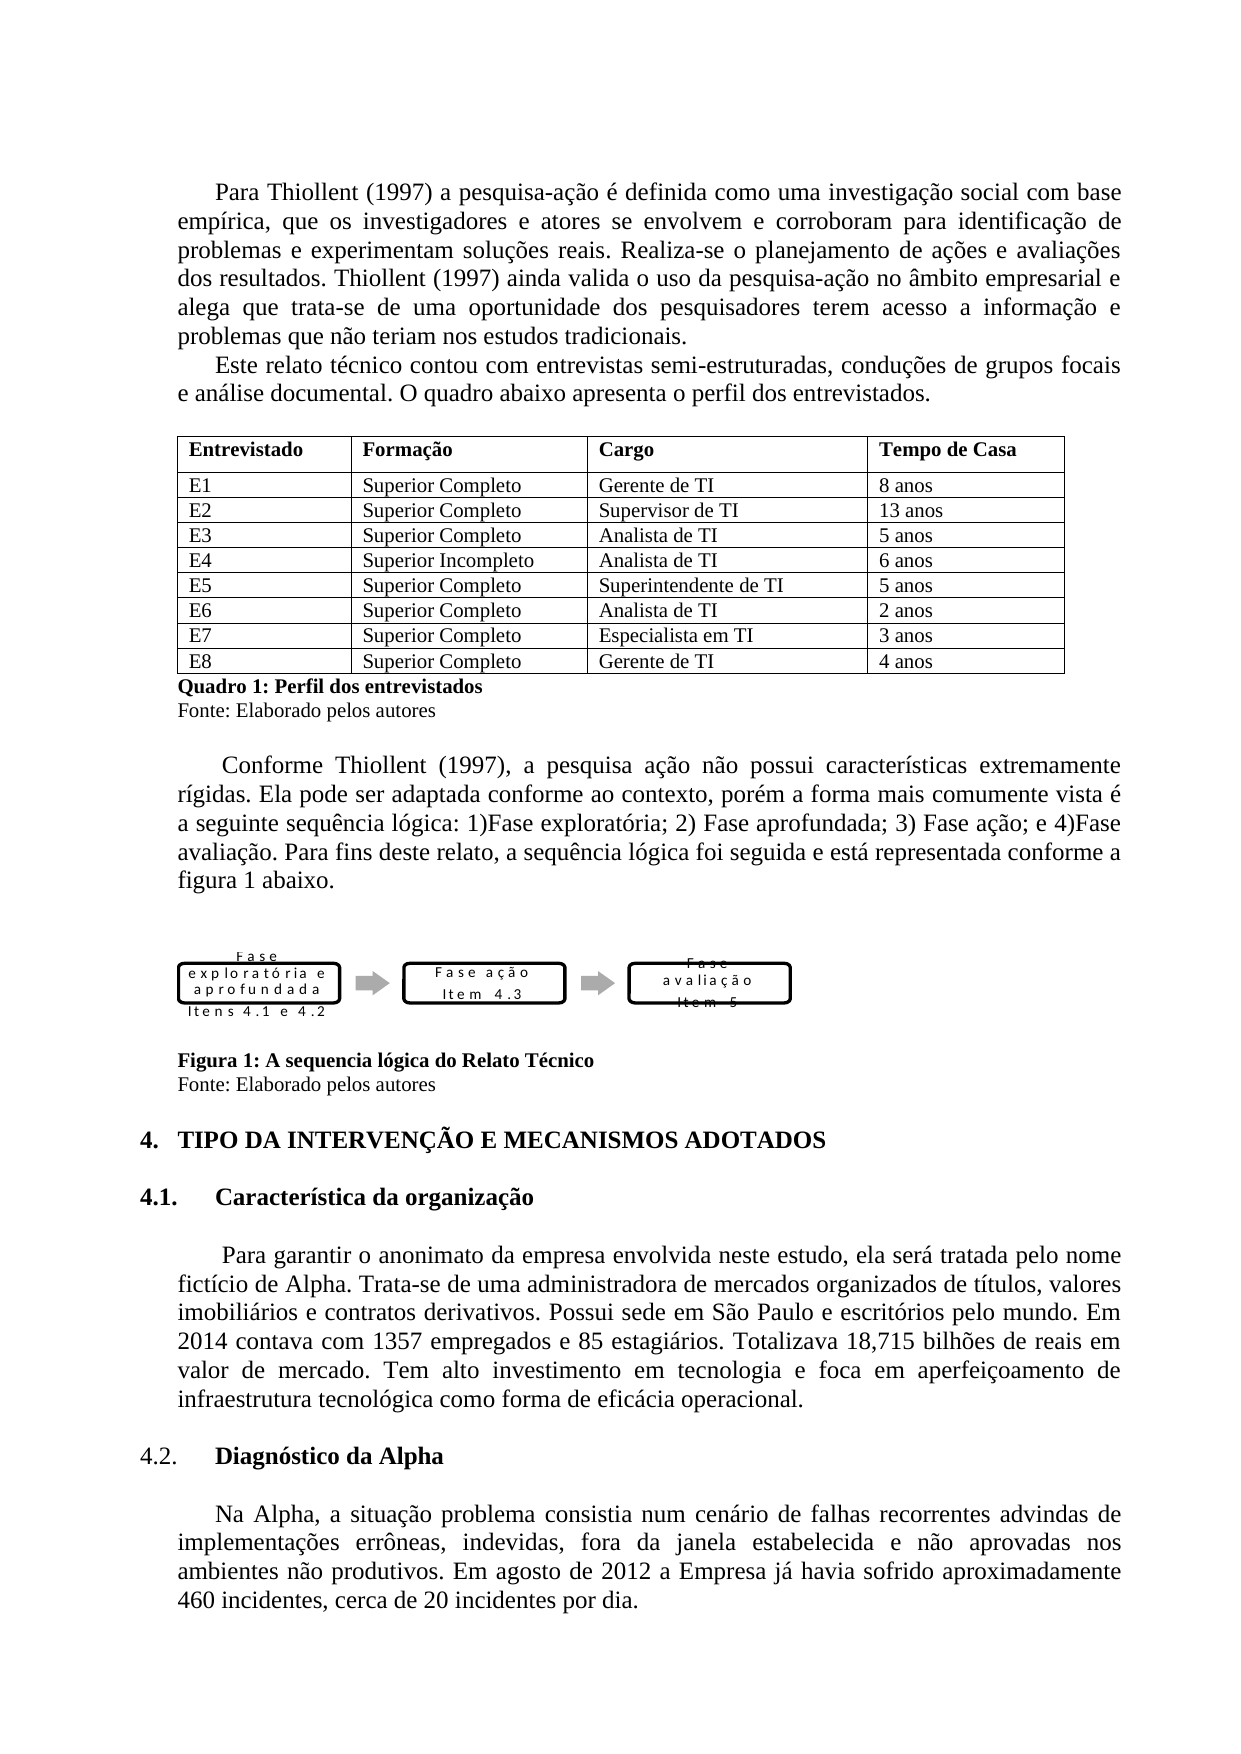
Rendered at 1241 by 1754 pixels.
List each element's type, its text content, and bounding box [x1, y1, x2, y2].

table_cell E5 [178, 573, 351, 597]
table_cell 8 anos [868, 473, 1064, 497]
table_cell Superior Completo [352, 649, 587, 673]
table_cell E7 [178, 624, 351, 647]
table_header Entrevistado [178, 437, 351, 472]
table_cell Supervisor de TI [588, 498, 867, 522]
table_header Cargo [588, 437, 867, 472]
table_cell Superior Incompleto [352, 548, 587, 572]
text Para garantir o anonimato da empresa envolvida neste estudo, ela será tratada pelo nome fictício de Alpha. Trata-se de uma administradora de mercados organizados de títulos, valores imobiliários e contratos derivativos. Possui sede em São Paulo e escritórios pelo mundo. Em 2014 contava com 1357 empregados e 85 estagiários. Totalizava 18,715 bilhões de reais em valor de mercado. Tem alto investimento em tecnologia e foca em aperfeiçoamento de infraestrutura tecnológica como forma de eficácia operacional. [177, 1240, 1122, 1412]
table_cell E4 [178, 548, 351, 572]
list Característica da organização [140, 1182, 1122, 1211]
table_cell Superior Completo [352, 523, 587, 547]
text Quadro 1: Perfil dos entrevistados [177, 674, 1122, 698]
table_header Formação [352, 437, 587, 472]
table_cell Superior Completo [352, 573, 587, 597]
table_cell Analista de TI [588, 598, 867, 622]
table_header Tempo de Casa [868, 437, 1064, 472]
table_cell Superior Completo [352, 598, 587, 622]
list Diagnóstico da Alpha [140, 1441, 1122, 1470]
table_cell Superior Completo [352, 498, 587, 522]
table_cell 2 anos [868, 598, 1064, 622]
table_cell Gerente de TI [588, 473, 867, 497]
table_cell 4 anos [868, 649, 1064, 673]
text Para Thiollent (1997) a pesquisa-ação é definida como uma investigação social com base empírica, que os investigadores e atores se envolvem e corroboram para identificação de problemas e experimentam soluções reais. Realiza-se o planejamento de ações e avaliações dos resultados. Thiollent (1997) ainda valida o uso da pesquisa-ação no âmbito empresarial e alega que trata-se de uma oportunidade dos pesquisadores terem acesso a informação e problemas que não teriam nos estudos tradicionais. [177, 177, 1122, 350]
list TIPO DA INTERVENÇÃO E MECANISMOS ADOTADOS [140, 1125, 1122, 1154]
table_cell Superintendente de TI [588, 573, 867, 597]
table_cell E3 [178, 523, 351, 547]
table_cell 3 anos [868, 624, 1064, 647]
table_cell 13 anos [868, 498, 1064, 522]
table_cell Gerente de TI [588, 649, 867, 673]
table_cell 5 anos [868, 573, 1064, 597]
table_cell Analista de TI [588, 548, 867, 572]
text Este relato técnico contou com entrevistas semi-estruturadas, conduções de grupos focais e análise documental. O quadro abaixo apresenta o perfil dos entrevistados. [177, 350, 1122, 407]
table_cell E1 [178, 473, 351, 497]
table_cell E6 [178, 598, 351, 622]
text Fonte: Elaborado pelos autores [177, 698, 1122, 722]
table_cell 5 anos [868, 523, 1064, 547]
table_cell Superior Completo [352, 624, 587, 647]
table_cell E2 [178, 498, 351, 522]
text Fonte: Elaborado pelos autores [177, 1072, 1122, 1096]
table_cell 6 anos [868, 548, 1064, 572]
table_cell Especialista em TI [588, 624, 867, 647]
table_cell Superior Completo [352, 473, 587, 497]
table_cell Analista de TI [588, 523, 867, 547]
table_cell E8 [178, 649, 351, 673]
text Figura 1: A sequencia lógica do Relato Técnico [177, 1048, 1122, 1072]
text Na Alpha, a situação problema consistia num cenário de falhas recorrentes advindas de implementações errôneas, indevidas, fora da janela estabelecida e não aprovadas nos ambientes não produtivos. Em agosto de 2012 a Empresa já havia sofrido aproximadamente 460 incidentes, cerca de 20 incidentes por dia. [177, 1499, 1122, 1614]
text Conforme Thiollent (1997), a pesquisa ação não possui características extremamente rígidas. Ela pode ser adaptada conforme ao contexto, porém a forma mais comumente vista é a seguinte sequência lógica: 1)Fase exploratória; 2) Fase aprofundada; 3) Fase ação; e 4)Fase avaliação. Para fins deste relato, a sequência lógica foi seguida e está representada conforme a figura 1 abaixo. [177, 751, 1122, 894]
